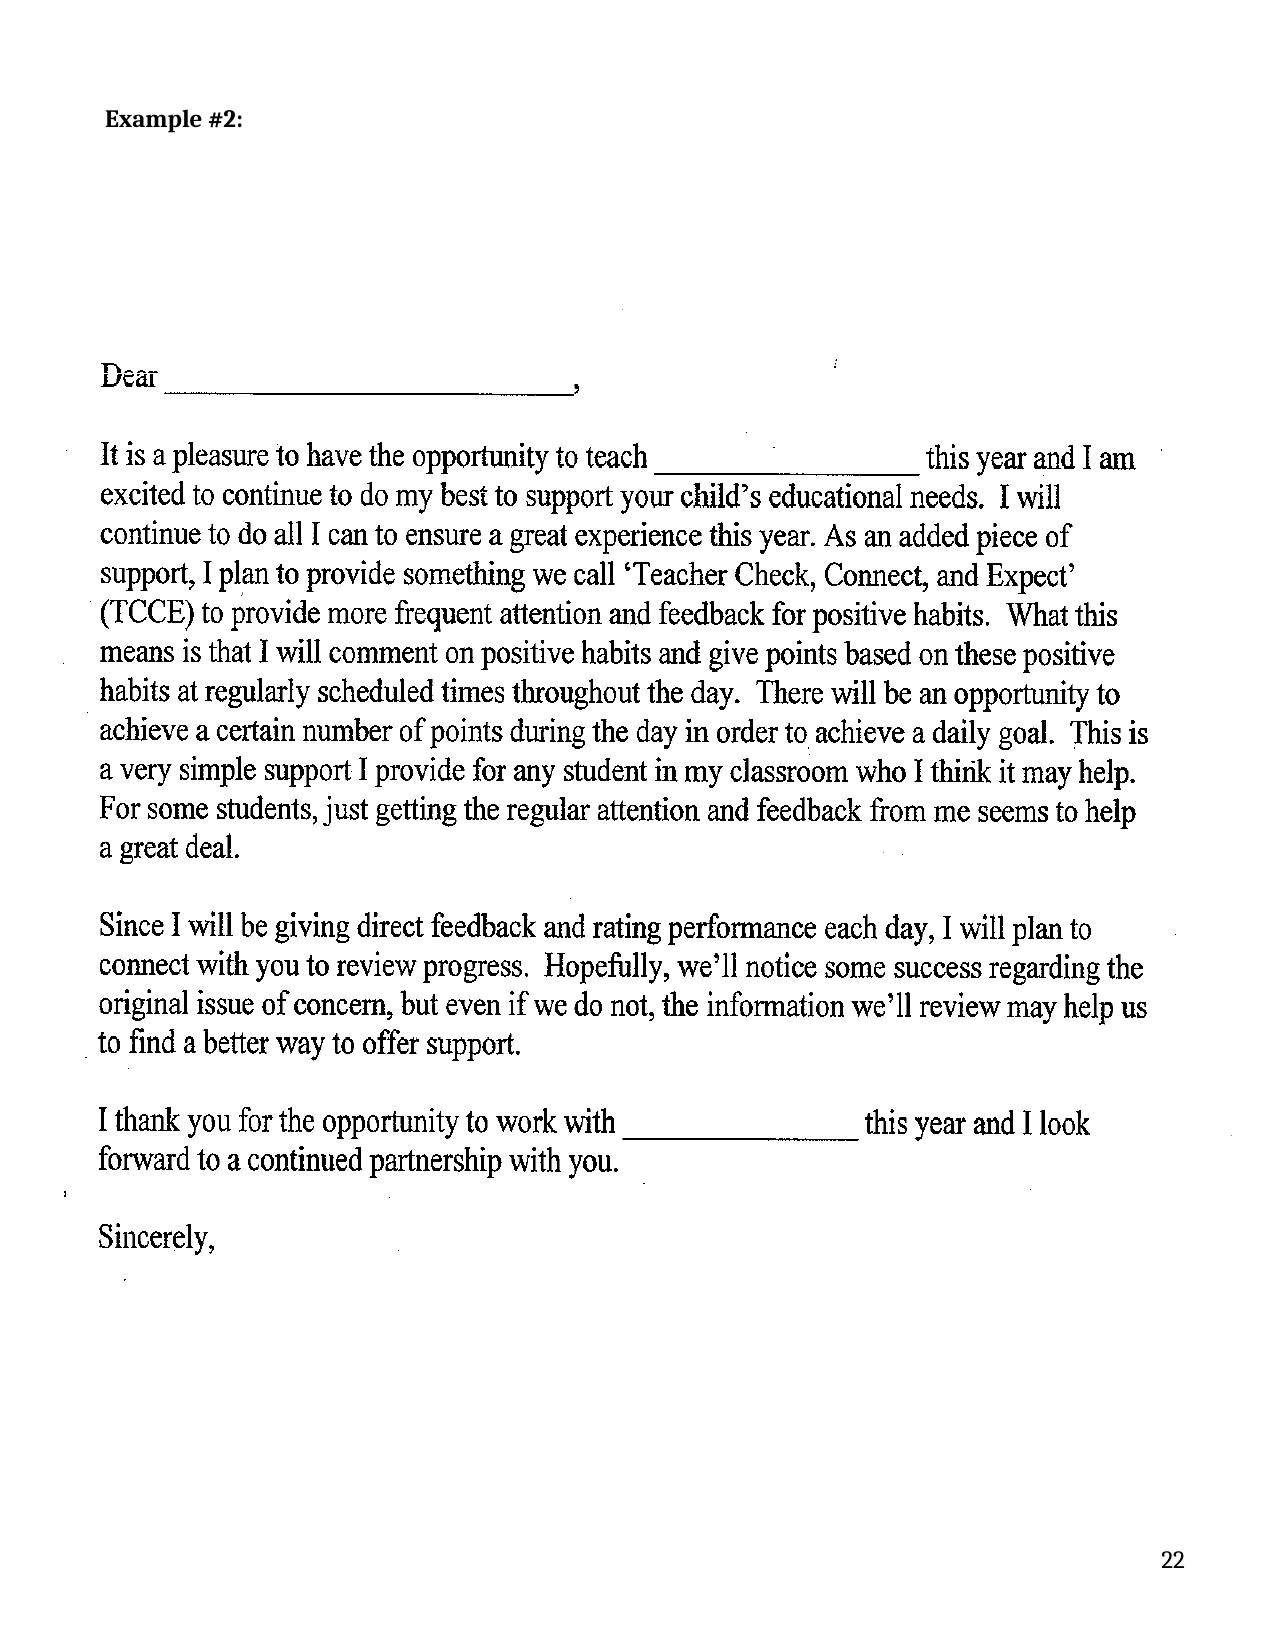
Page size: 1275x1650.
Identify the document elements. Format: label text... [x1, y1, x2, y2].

text Example #2: [105, 105, 1185, 134]
picture [62, 304, 1239, 1283]
